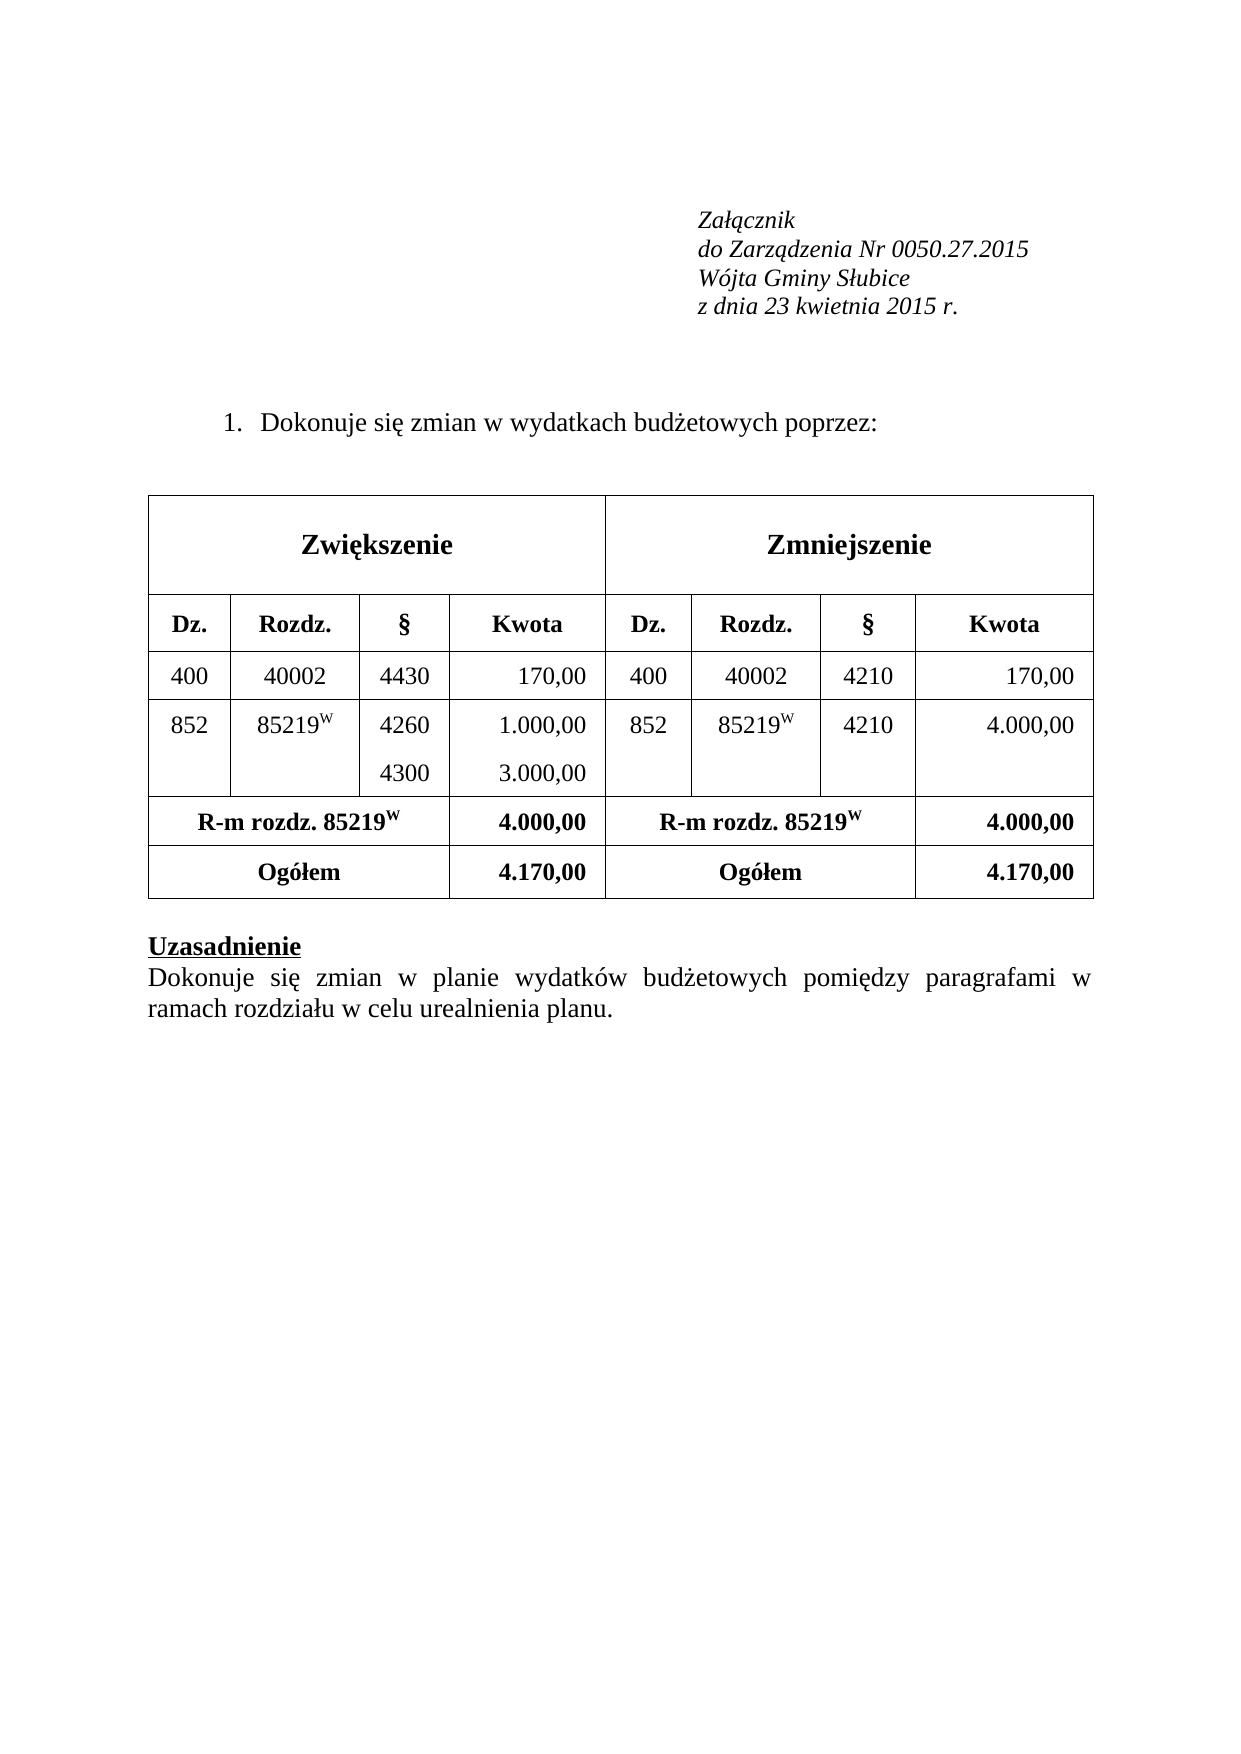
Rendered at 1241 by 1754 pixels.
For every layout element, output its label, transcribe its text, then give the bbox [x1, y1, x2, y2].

table_cell [231, 748, 359, 796]
table_cell 400 [606, 652, 691, 699]
table_cell Rozdz. [231, 595, 359, 651]
table_cell Kwota [916, 595, 1093, 651]
table_header Zwiększenie [149, 496, 605, 594]
table_cell 170,00 [916, 652, 1093, 699]
table_cell § [360, 595, 449, 651]
table_cell 4210 [821, 700, 915, 748]
table_cell 852 [149, 700, 230, 748]
text Dokonuje się zmian w planie wydatków budżetowych pomiędzy paragrafami w ramach rozdziału w celu urealnienia planu. [148, 961, 1092, 1023]
table_cell R-m rozdz. 85219W [606, 797, 915, 845]
table_cell [692, 748, 820, 796]
table_cell [149, 748, 230, 796]
table_cell Dz. [149, 595, 230, 651]
table_cell 40002 [231, 652, 359, 699]
table_cell 170,00 [450, 652, 605, 699]
table_cell R-m rozdz. 85219W [149, 797, 449, 845]
table_cell [821, 748, 915, 796]
table_cell 85219W [231, 700, 359, 748]
table_cell Ogółem [149, 846, 449, 897]
table_cell 4210 [821, 652, 915, 699]
table_cell 40002 [692, 652, 820, 699]
table_cell Kwota [450, 595, 605, 651]
text do Zarządzenia Nr 0050.27.2015 [148, 234, 1092, 263]
table_cell 3.000,00 [450, 748, 605, 796]
text Uzasadnienie [148, 930, 1092, 961]
text z dnia 23 kwietnia 2015 r. [148, 291, 1092, 320]
table_cell 400 [149, 652, 230, 699]
text Załącznik [148, 205, 1092, 234]
text Wójta Gminy Słubice [148, 263, 1092, 291]
table_cell 4.000,00 [916, 797, 1093, 845]
table_cell 852 [606, 700, 691, 748]
table_cell 85219W [692, 700, 820, 748]
table_cell [606, 748, 691, 796]
table_cell 4.170,00 [450, 846, 605, 897]
table_cell Rozdz. [692, 595, 820, 651]
table_cell [916, 748, 1093, 796]
table_cell 4.000,00 [916, 700, 1093, 748]
table_cell Ogółem [606, 846, 915, 897]
table_header Zmniejszenie [606, 496, 1093, 594]
table_cell 1.000,00 [450, 700, 605, 748]
table_cell § [821, 595, 915, 651]
table_cell 4300 [360, 748, 449, 796]
table_cell 4.000,00 [450, 797, 605, 845]
table_cell 4260 [360, 700, 449, 748]
list Dokonuje się zmian w wydatkach budżetowych poprzez: [223, 406, 1092, 438]
table_cell Dz. [606, 595, 691, 651]
table_cell 4.170,00 [916, 846, 1093, 897]
table_cell 4430 [360, 652, 449, 699]
